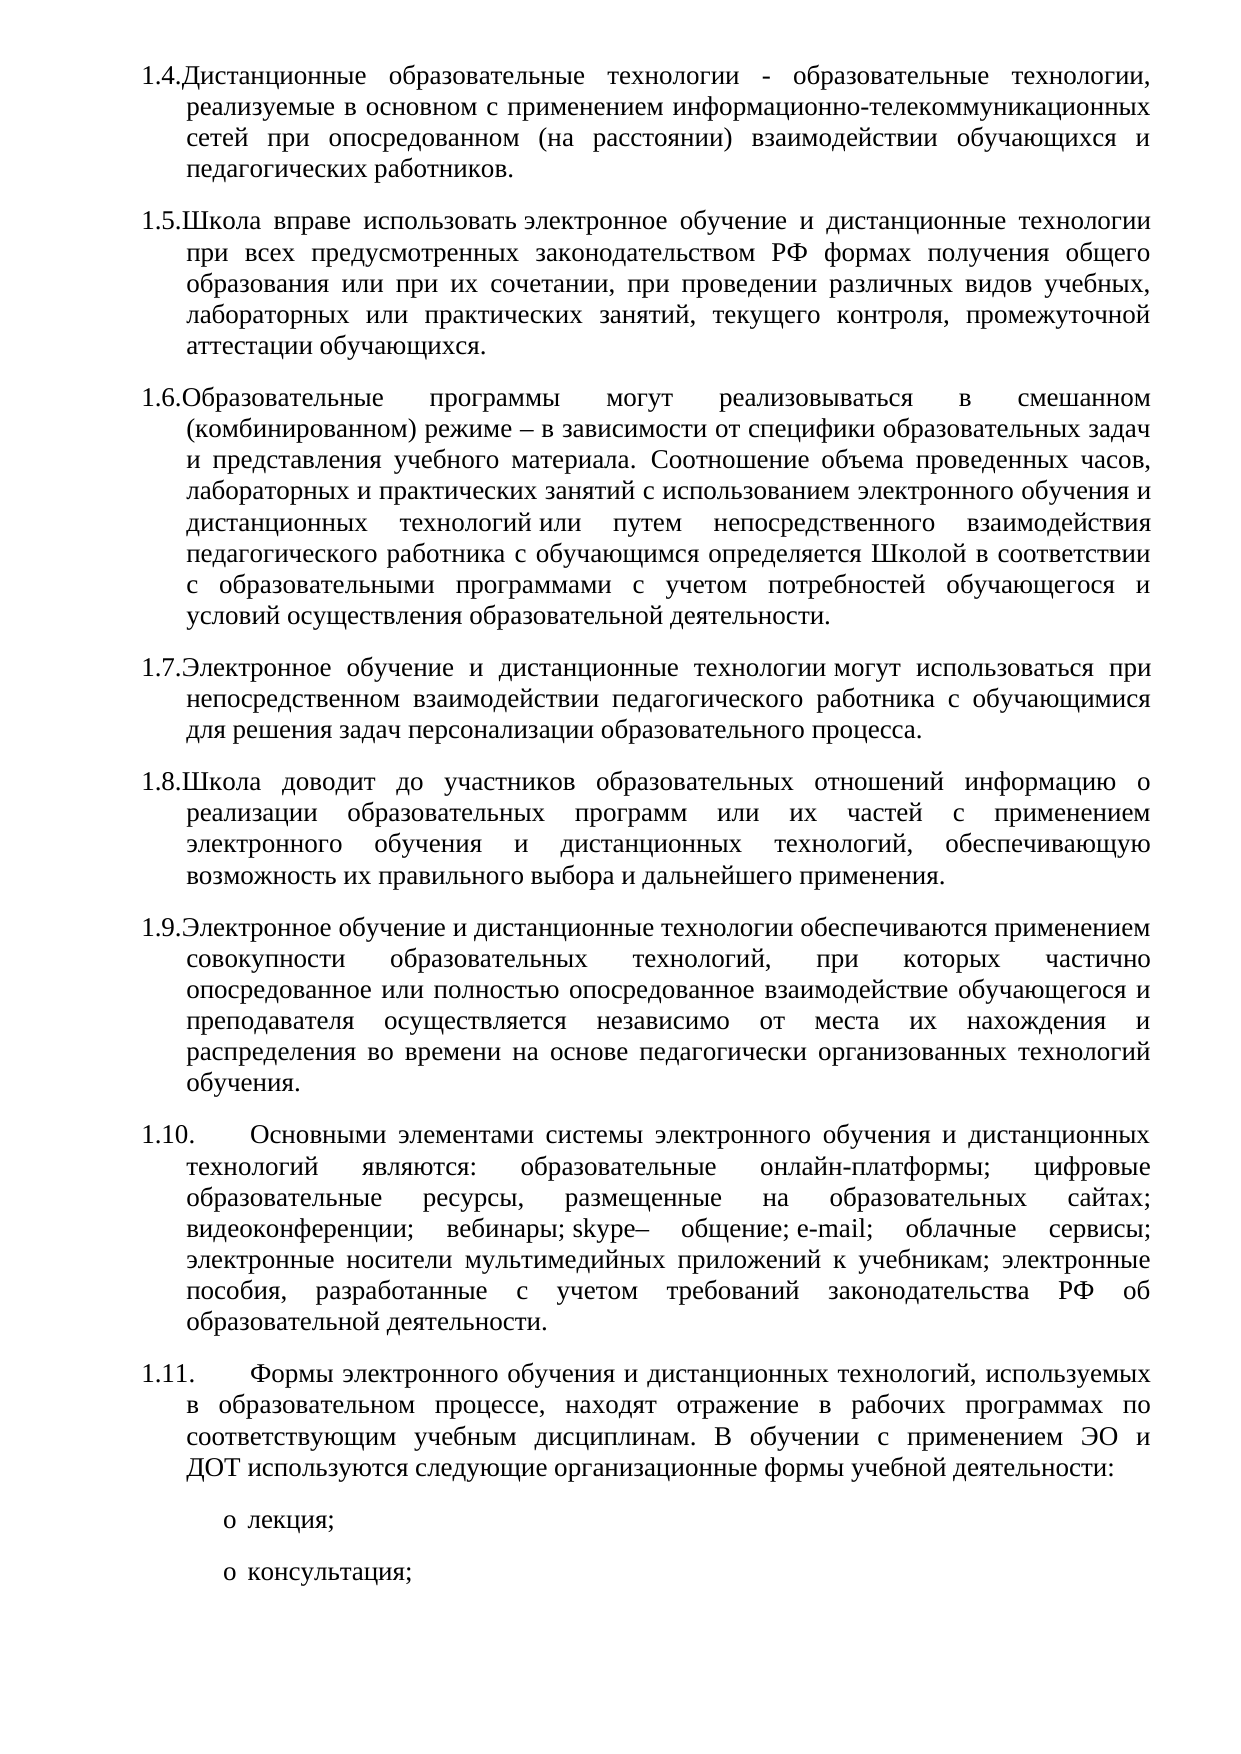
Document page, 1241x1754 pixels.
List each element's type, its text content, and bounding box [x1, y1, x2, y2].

text 1.4.Дистанционные образовательные технологии - образовательные технологии, реализуемые в основном с применением информационно-телекоммуникационных сетей при опосредованном (на расстоянии) взаимодействии обучающихся и педагогических работников. [141, 59, 1152, 184]
text o лекция; [223, 1503, 1152, 1534]
text o консультация; [223, 1555, 1152, 1586]
text 1.6.Образовательные программы могут реализовываться в смешанном (комбинированном) режиме – в зависимости от специфики образовательных задач и представления учебного материала. Соотношение объема проведенных часов, лабораторных и практических занятий с использованием электронного обучения и дистанционных технологий или путем непосредственного взаимодействия педагогического работника с обучающимся определяется Школой в соответствии с образовательными программами с учетом потребностей обучающегося и условий осуществления образовательной деятельности. [141, 381, 1152, 630]
text 1.11. Формы электронного обучения и дистанционных технологий, используемых в образовательном процессе, находят отражение в рабочих программах по соответствующим учебным дисциплинам. В обучении с применением ЭО и ДОТ используются следующие организационные формы учебной деятельности: [141, 1357, 1152, 1482]
text 1.7.Электронное обучение и дистанционные технологии могут использоваться при непосредственном взаимодействии педагогического работника с обучающимися для решения задач персонализации образовательного процесса. [141, 651, 1152, 744]
text 1.10. Основными элементами системы электронного обучения и дистанционных технологий являются: образовательные онлайн-платформы; цифровые образовательные ресурсы, размещенные на образовательных сайтах; видеоконференции; вебинары; skype– общение; e-mail; облачные сервисы; электронные носители мультимедийных приложений к учебникам; электронные пособия, разработанные с учетом требований законодательства РФ об образовательной деятельности. [141, 1118, 1152, 1336]
text 1.9.Электронное обучение и дистанционные технологии обеспечиваются применением совокупности образовательных технологий, при которых частично опосредованное или полностью опосредованное взаимодействие обучающегося и преподавателя осуществляется независимо от места их нахождения и распределения во времени на основе педагогически организованных технологий обучения. [141, 911, 1152, 1098]
text 1.5.Школа вправе использовать электронное обучение и дистанционные технологии при всех предусмотренных законодательством РФ формах получения общего образования или при их сочетании, при проведении различных видов учебных, лабораторных или практических занятий, текущего контроля, промежуточной аттестации обучающихся. [141, 204, 1152, 360]
text 1.8.Школа доводит до участников образовательных отношений информацию о реализации образовательных программ или их частей с применением электронного обучения и дистанционных технологий, обеспечивающую возможность их правильного выбора и дальнейшего применения. [141, 765, 1152, 890]
